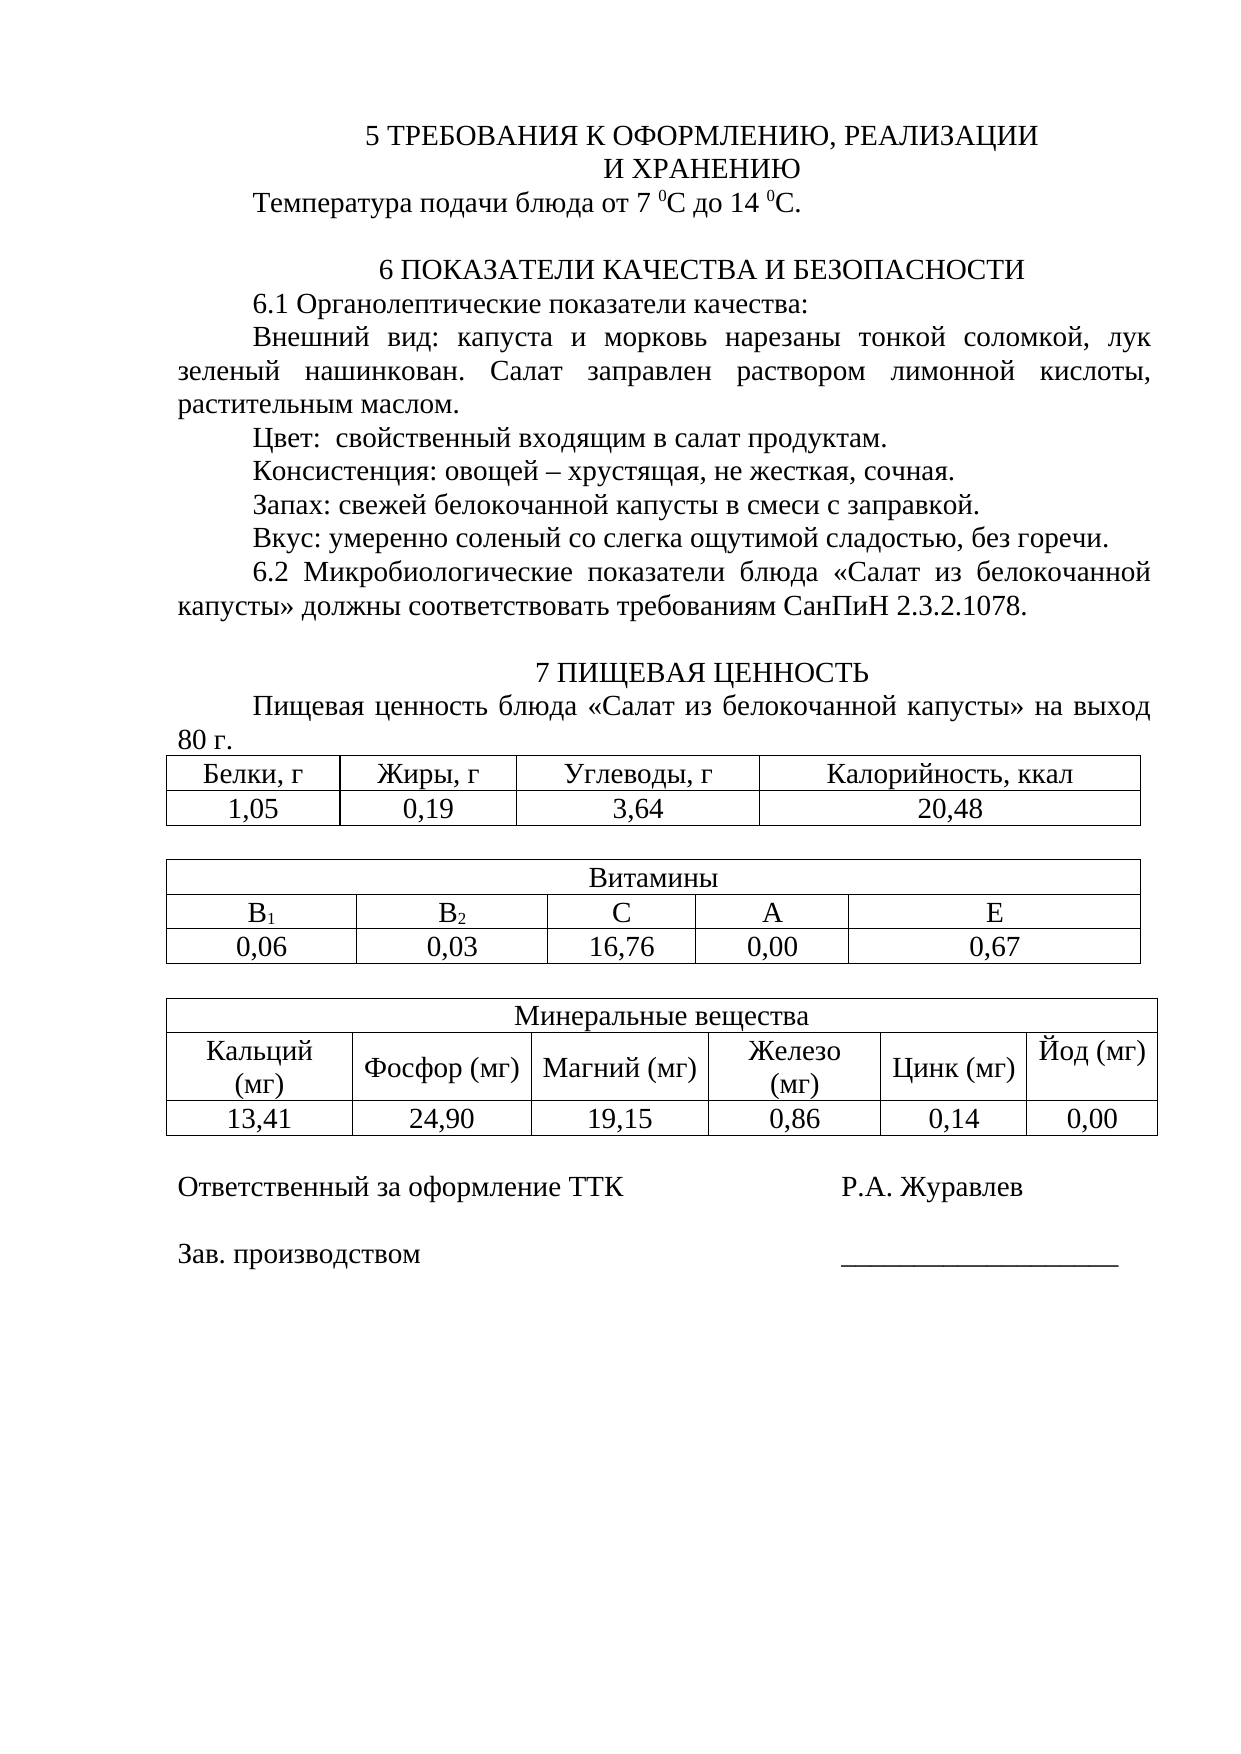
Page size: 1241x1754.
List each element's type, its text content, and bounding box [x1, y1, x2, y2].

table_cell Фосфор (мг) [353, 1033, 531, 1100]
table_cell 0,86 [709, 1101, 880, 1135]
text Температура подачи блюда от 7 0С до 14 0С. [177, 185, 1152, 219]
text 7 ПИЩЕВАЯ ЦЕННОСТЬ [177, 655, 1152, 688]
text 5 ТРЕБОВАНИЯ К ОФОРМЛЕНИЮ, РЕАЛИЗАЦИИ [177, 118, 1152, 152]
table_cell 0,14 [881, 1101, 1026, 1135]
table_cell В1 [167, 895, 356, 928]
table_cell 20,48 [760, 791, 1140, 824]
table_cell 0,67 [849, 929, 1140, 963]
table_cell А [696, 895, 848, 928]
text И ХРАНЕНИЮ [177, 152, 1152, 185]
text Ответственный за оформление ТТК Р.А. Журавлев [177, 1169, 1152, 1203]
table_cell 24,90 [353, 1101, 531, 1135]
table_cell Кальций (мг) [167, 1033, 352, 1100]
table_cell 0,00 [1027, 1101, 1157, 1135]
table_header Жиры, г [341, 756, 516, 790]
text Пищевая ценность блюда «Салат из белокочанной капусты» на выход 80 г. [177, 688, 1152, 755]
table_header Минеральные вещества [167, 999, 1157, 1032]
text 6.1 Органолептические показатели качества: [177, 286, 1152, 319]
table_header Углеводы, г [517, 756, 759, 790]
table_header Белки, г [167, 756, 339, 790]
table_header Витамины [167, 860, 1140, 894]
table_cell 1,05 [167, 791, 339, 824]
table_cell С [548, 895, 695, 928]
table_cell 0,00 [696, 929, 848, 963]
table_cell 16,76 [548, 929, 695, 963]
table_cell 0,06 [167, 929, 356, 963]
table_cell Йод (мг) [1027, 1033, 1157, 1100]
table_cell В2 [357, 895, 547, 928]
table_cell Железо (мг) [709, 1033, 880, 1100]
text Консистенция: овощей – хрустящая, не жесткая, сочная. [177, 453, 1152, 487]
table_cell 19,15 [532, 1101, 708, 1135]
table_header Калорийность, ккал [760, 756, 1140, 790]
text Внешний вид: капуста и морковь нарезаны тонкой соломкой, лук зеленый нашинкован. Салат заправлен раствором лимонной кислоты, растительным маслом. [177, 319, 1152, 420]
table_cell Магний (мг) [532, 1033, 708, 1100]
text Вкус: умеренно соленый со слегка ощутимой сладостью, без горечи. [177, 521, 1152, 554]
table_cell 3,64 [517, 791, 759, 824]
table_cell 0,19 [341, 791, 516, 824]
text Цвет: свойственный входящим в салат продуктам. [177, 420, 1152, 453]
text Запах: свежей белокочанной капусты в смеси с заправкой. [177, 487, 1152, 521]
text 6 ПОКАЗАТЕЛИ КАЧЕСТВА И БЕЗОПАСНОСТИ [177, 252, 1152, 286]
table_cell Е [849, 895, 1140, 928]
table_cell 0,03 [357, 929, 547, 963]
text 6.2 Микробиологические показатели блюда «Салат из белокочанной капусты» должны соответствовать требованиям СанПиН 2.3.2.1078. [177, 554, 1152, 621]
table_cell 13,41 [167, 1101, 352, 1135]
table_cell Цинк (мг) [881, 1033, 1026, 1100]
text Зав. производством ___________________ [177, 1236, 1152, 1270]
